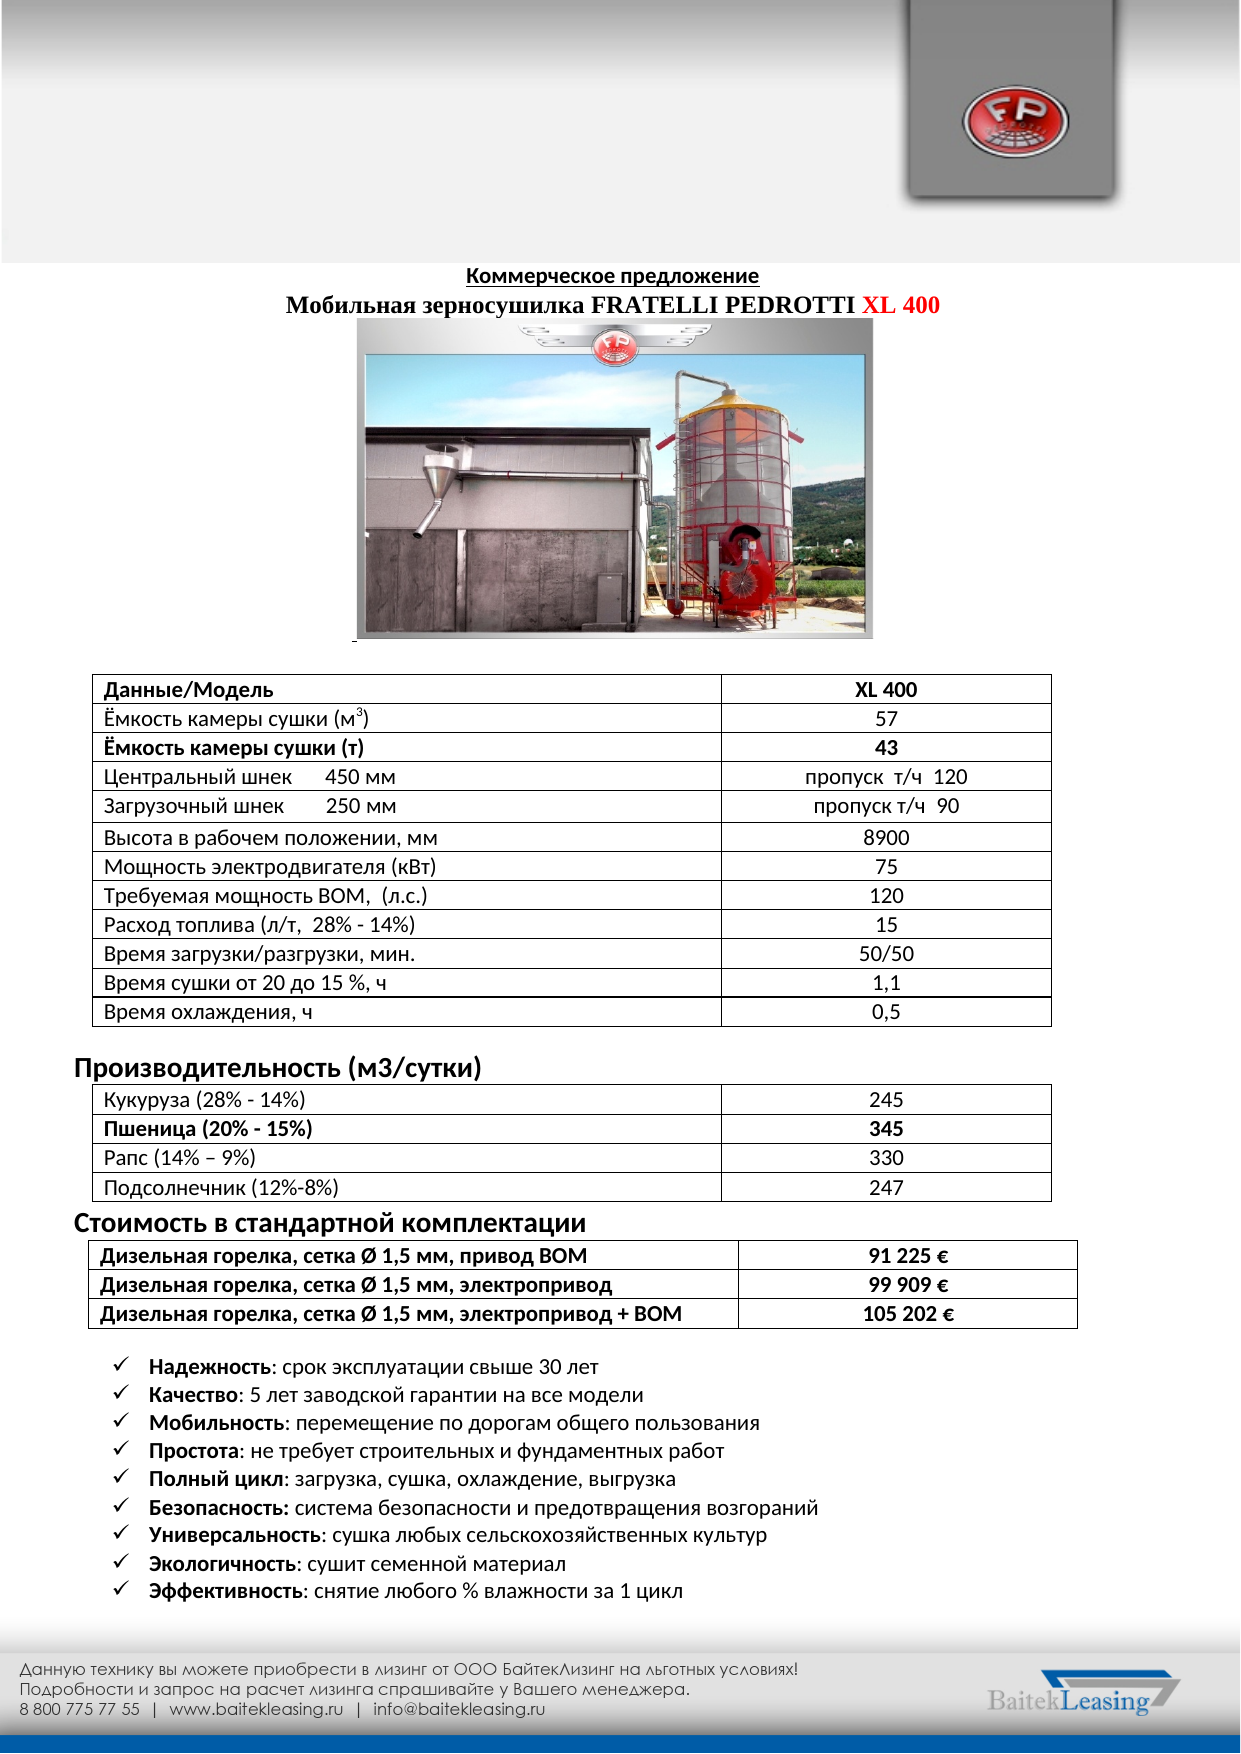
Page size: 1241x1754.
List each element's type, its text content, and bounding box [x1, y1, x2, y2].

picture [0, 1565, 1241, 1753]
table_cell Загрузочный шнек 250 мм [93, 791, 721, 822]
table_cell Мощность электродвигателя (кВт) [93, 852, 721, 880]
table_header Данные/Модель [93, 675, 721, 703]
list Эффективность: снятие любого % влажности за 1 цикл [111, 1577, 1152, 1605]
table_cell Пшеница (20% - 15%) [93, 1115, 721, 1142]
table_cell 247 [722, 1173, 1051, 1201]
table_cell Время загрузки/разгрузки, мин. [93, 939, 721, 967]
table_cell 57 [722, 704, 1051, 732]
table_cell Ёмкость камеры сушки (м3) [93, 704, 721, 732]
text Мобильная зерносушилка FRATELLI PЕDROTTI XL 400 [74, 290, 1152, 318]
table_cell Требуемая мощность ВОМ, (л.с.) [93, 881, 721, 909]
table_cell пропуск т/ч 90 [722, 791, 1051, 822]
table_cell Высота в рабочем положении, мм [93, 823, 721, 851]
table_cell пропуск т/ч 120 [722, 762, 1051, 790]
table_cell Время охлаждения, ч [93, 998, 721, 1026]
list Универсальность: сушка любых сельскохозяйственных культур [111, 1521, 1152, 1549]
table_cell Ёмкость камеры сушки (т) [93, 733, 721, 761]
table_cell 50/50 [722, 939, 1051, 967]
list Надежность: срок эксплуатации свыше 30 лет [111, 1352, 1152, 1381]
table_cell 105 202 € [739, 1299, 1077, 1327]
table_cell 43 [722, 733, 1051, 761]
text Производительность (м3/сутки) [74, 1049, 1152, 1084]
picture [356, 318, 874, 639]
table_cell Центральный шнек 450 мм [93, 762, 721, 790]
list Безопасность: система безопасности и предотвращения возгораний [111, 1493, 1152, 1521]
table_cell 0,5 [722, 998, 1051, 1026]
table_cell 15 [722, 910, 1051, 938]
table_header 91 225 € [739, 1241, 1077, 1269]
text Коммерческое предложение [74, 262, 1152, 290]
table_cell Дизельная горелка, сетка Ø 1,5 мм, электропривод + ВОМ [89, 1299, 738, 1327]
list Мобильность: перемещение по дорогам общего пользования [111, 1408, 1152, 1437]
table_cell 1,1 [722, 969, 1051, 996]
list Экологичность: сушит семенной материал [111, 1549, 1152, 1577]
table_cell 345 [722, 1115, 1051, 1142]
table_cell 99 909 € [739, 1270, 1077, 1298]
text Стоимость в стандартной комплектации [74, 1204, 1152, 1240]
table_cell Подсолнечник (12%-8%) [93, 1173, 721, 1201]
table_cell Расход топлива (л/т, 28% - 14%) [93, 910, 721, 938]
table_cell Рапс (14% – 9%) [93, 1144, 721, 1172]
table_cell 8900 [722, 823, 1051, 851]
table_header 245 [722, 1085, 1051, 1113]
table_header Дизельная горелка, сетка Ø 1,5 мм, привод ВОМ [89, 1241, 738, 1269]
table_cell 120 [722, 881, 1051, 909]
table_cell Дизельная горелка, сетка Ø 1,5 мм, электропривод [89, 1270, 738, 1298]
table_cell Время сушки от 20 до 15 %, ч [93, 969, 721, 996]
table_cell 330 [722, 1144, 1051, 1172]
table_header XL 400 [722, 675, 1051, 703]
table_header Кукуруза (28% - 14%) [93, 1085, 721, 1113]
list Простота: не требует строительных и фундаментных работ [111, 1437, 1152, 1464]
table_cell 75 [722, 852, 1051, 880]
list Качество: 5 лет заводской гарантии на все модели [111, 1381, 1152, 1408]
list Полный цикл: загрузка, сушка, охлаждение, выгрузка [111, 1464, 1152, 1493]
